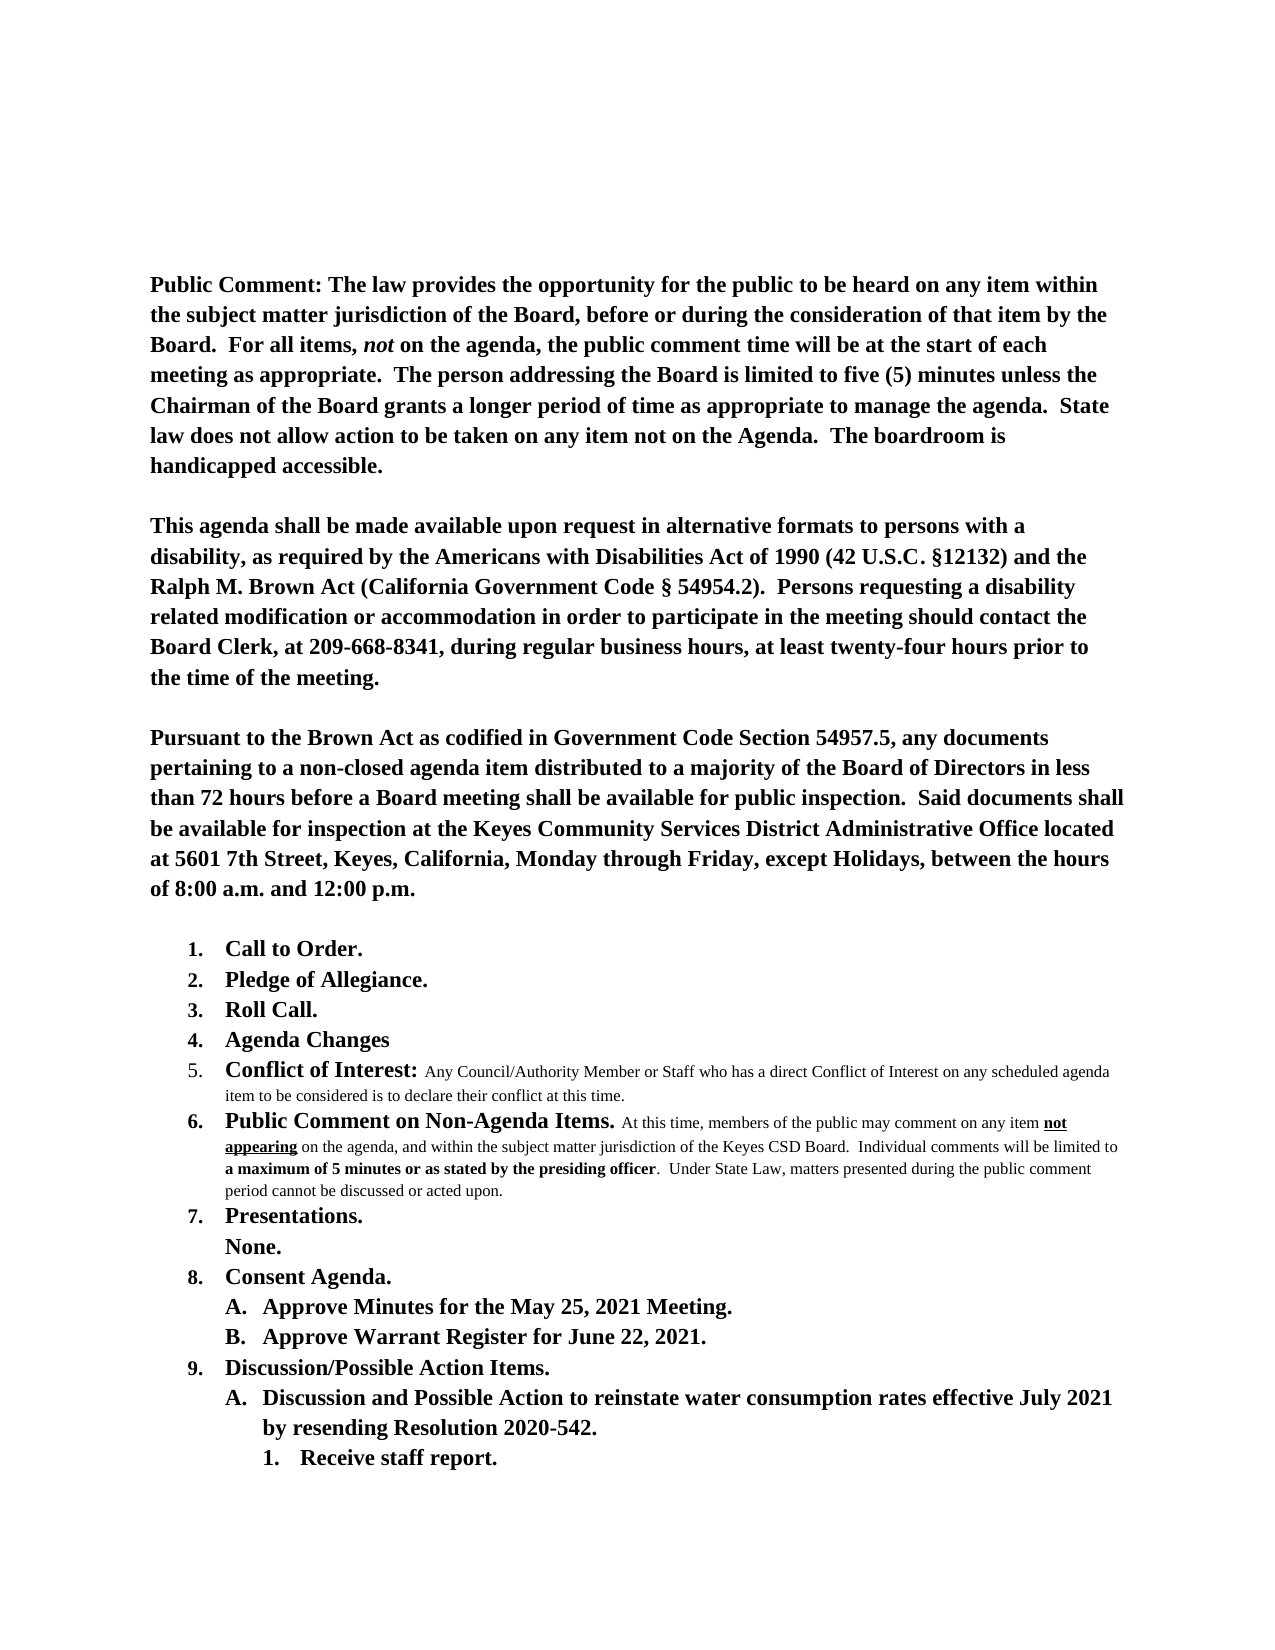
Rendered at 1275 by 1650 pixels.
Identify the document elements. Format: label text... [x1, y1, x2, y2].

list None. [225, 1233, 1125, 1259]
list Approve Minutes for the May 25, 2021 Meeting. [225, 1293, 1125, 1319]
text Pursuant to the Brown Act as codified in Government Code Section 54957.5, any documents pertaining to a non-closed agenda item distributed to a majority of the Board of Directors in less than 72 hours before a Board meeting shall be available for public inspection. Said documents shall be available for inspection at the Keyes Community Services District Administrative Office located at 5601 7th Street, Keyes, California, Monday through Friday, except Holidays, between the hours of 8:00 a.m. and 12:00 p.m. [150, 724, 1125, 901]
list Public Comment on Non-Agenda Items. At this time, members of the public may comment on any item not appearing on the agenda, and within the subject matter jurisdiction of the Keyes CSD Board. Individual comments will be limited to a maximum of 5 minutes or as stated by the presiding officer. Under State Law, matters presented during the public comment period cannot be discussed or acted upon. [187, 1107, 1125, 1200]
text Public Comment: The law provides the opportunity for the public to be heard on any item within the subject matter jurisdiction of the Board, before or during the consideration of that item by the Board. For all items, not on the agenda, the public comment time will be at the start of each meeting as appropriate. The person addressing the Board is limited to five (5) minutes unless the Chairman of the Board grants a longer period of time as appropriate to manage the agenda. State law does not allow action to be taken on any item not on the Agenda. The boardroom is handicapped accessible. [150, 271, 1125, 478]
list Consent Agenda. [187, 1263, 1125, 1289]
list Receive staff report. [262, 1444, 1125, 1471]
list Presentations. [187, 1202, 1125, 1229]
text This agenda shall be made available upon request in alternative formats to persons with a disability, as required by the Americans with Disabilities Act of 1990 (42 U.S.C. §12132) and the Ralph M. Brown Act (California Government Code § 54954.2). Persons requesting a disability related modification or accommodation in order to participate in the meeting should contact the Board Clerk, at 209-668-8341, during regular business hours, at least twenty-four hours prior to the time of the meeting. [150, 512, 1125, 690]
list Approve Warrant Register for June 22, 2021. [225, 1323, 1125, 1350]
list Call to Order. [187, 935, 1125, 962]
list Agenda Changes [187, 1026, 1125, 1052]
list Pledge of Allegiance. [187, 966, 1125, 992]
list Discussion and Possible Action to reinstate water consumption rates effective July 2021 by resending Resolution 2020-542. [225, 1384, 1125, 1440]
list Discussion/Possible Action Items. [187, 1353, 1125, 1380]
list Conflict of Interest: Any Council/Authority Member or Staff who has a direct Conflict of Interest on any scheduled agenda item to be considered is to declare their conflict at this time. [187, 1056, 1125, 1104]
list Roll Call. [187, 996, 1125, 1022]
